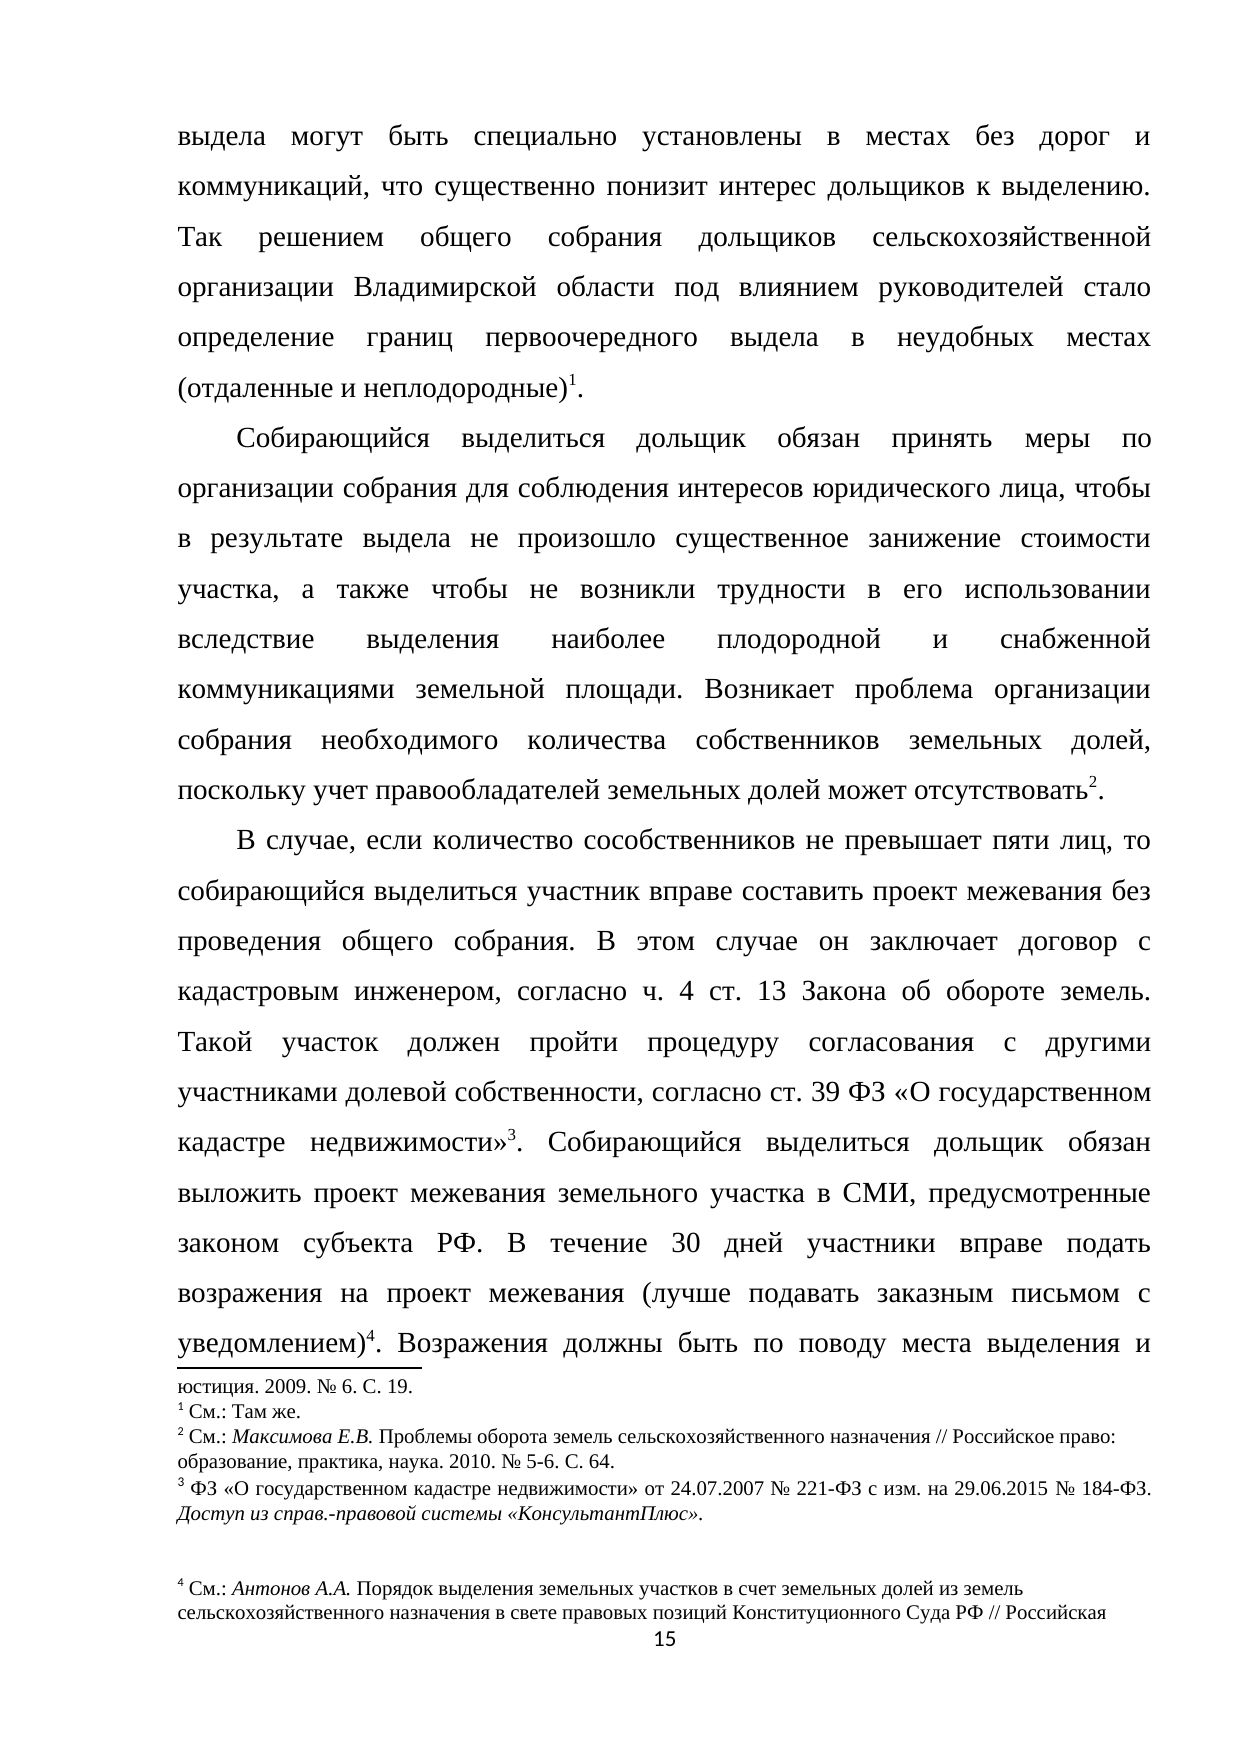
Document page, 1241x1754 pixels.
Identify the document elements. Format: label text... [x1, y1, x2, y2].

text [177, 822, 1152, 1359]
text Собирающийся выделиться дольщик обязан принять меры по организации собрания для соблюдения интересов юридического лица, чтобы в результате выдела не произошло существенное занижение стоимости участка, а также чтобы не возникли трудности в его использовании вследствие выделения наиболее плодородной и снабженной коммуникациями земельной площади. Возникает проблема организации собрания необходимого количества собственников земельных долей, поскольку учет правообладателей земельных долей может отсутствовать. [177, 420, 1152, 806]
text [177, 118, 1152, 403]
